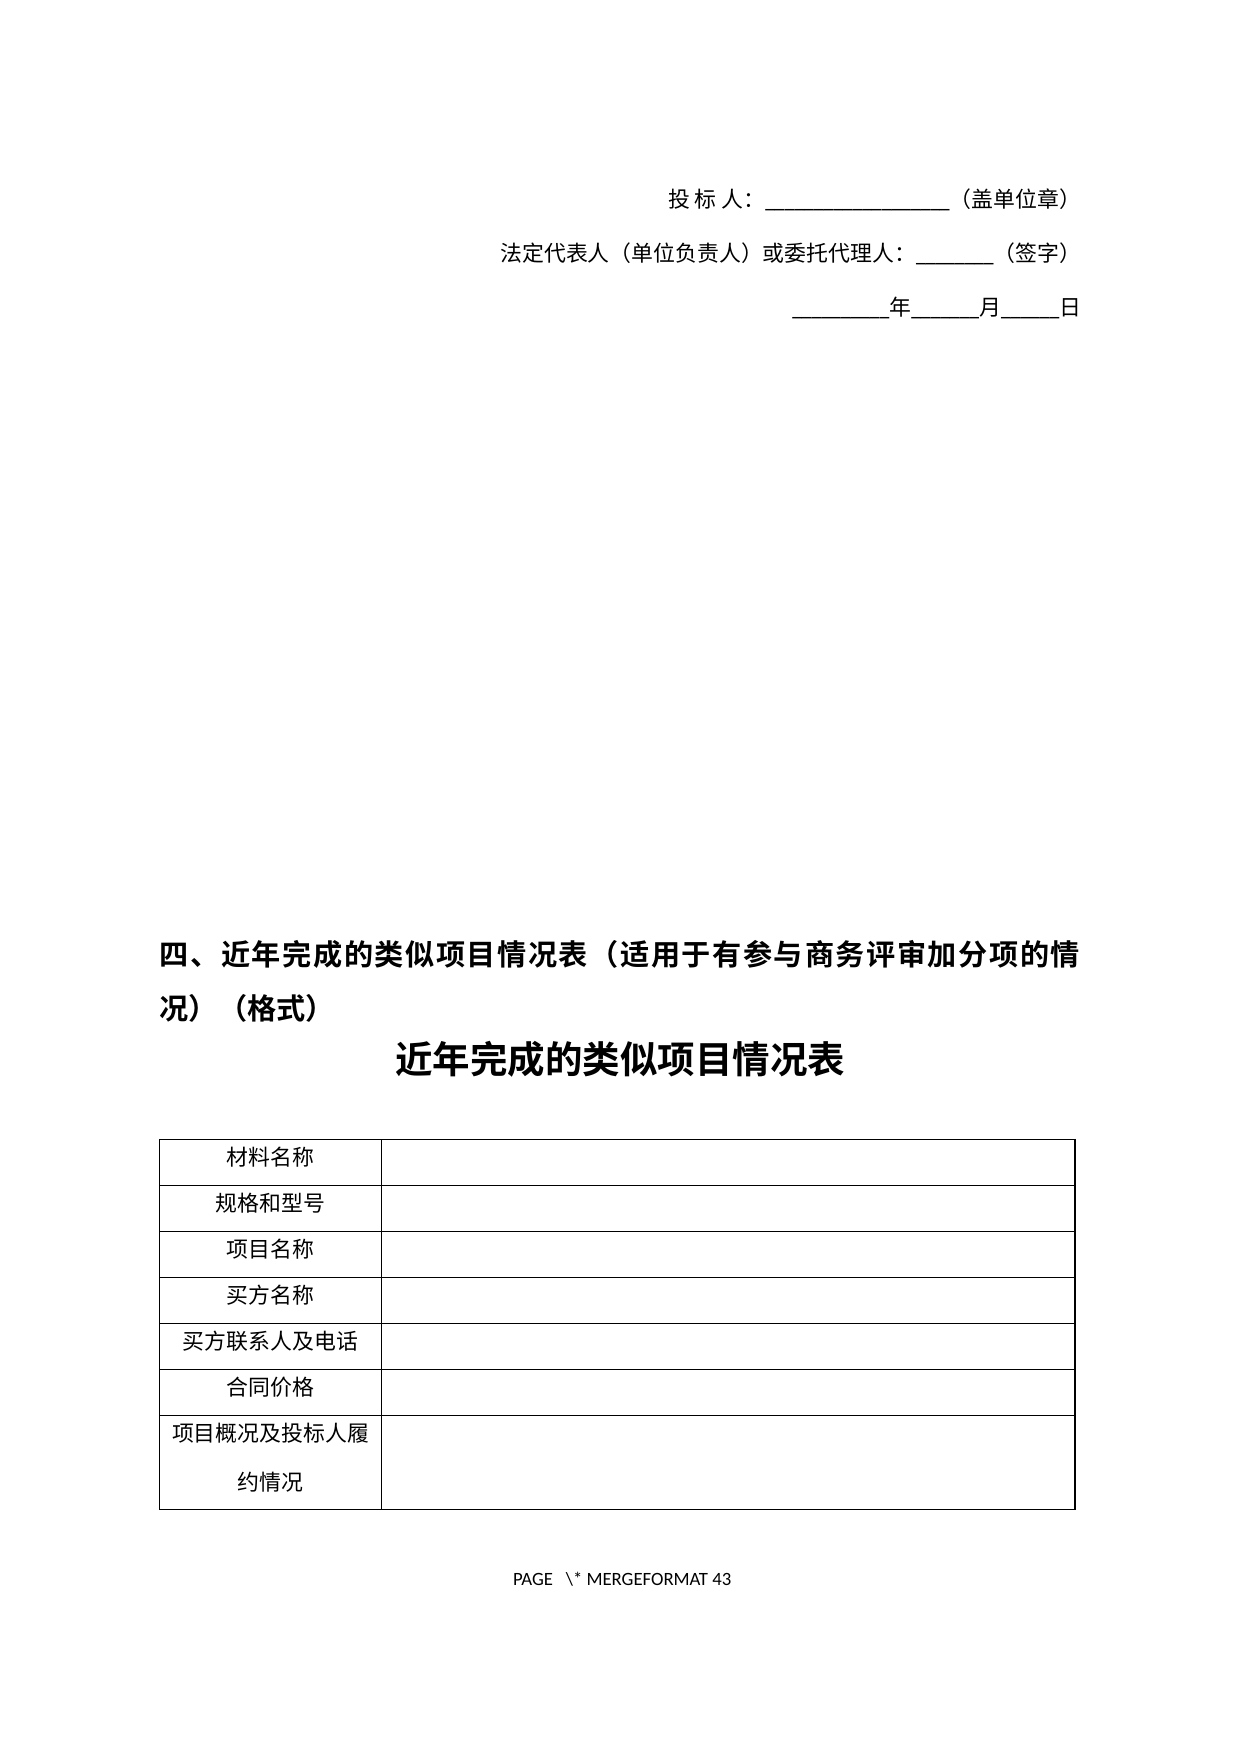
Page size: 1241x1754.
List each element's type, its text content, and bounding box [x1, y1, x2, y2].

table_cell [382, 1186, 1074, 1231]
text 投 标 人：___________________（盖单位章） [159, 164, 1081, 218]
text 法定代表人（单位负责人）或委托代理人：________（签字） [159, 218, 1081, 272]
table_cell [382, 1278, 1074, 1323]
table_header 材料名称 [160, 1140, 381, 1185]
text 近年完成的类似项目情况表 [159, 1030, 1081, 1084]
table_cell [382, 1370, 1074, 1415]
table_cell [382, 1416, 1074, 1509]
table_cell [382, 1324, 1074, 1369]
table_cell [382, 1232, 1074, 1277]
table_cell 买方名称 [160, 1278, 381, 1323]
table_cell 买方联系人及电话 [160, 1324, 381, 1369]
table_header [382, 1140, 1074, 1185]
table_cell 合同价格 [160, 1370, 381, 1415]
text __________年_______月______日 [159, 272, 1081, 326]
table_cell 项目概况及投标人履 约情况 [160, 1416, 381, 1509]
table_cell 项目名称 [160, 1232, 381, 1277]
subtitle 四、近年完成的类似项目情况表（适用于有参与商务评审加分项的情况）（格式） [159, 922, 1081, 1030]
table_cell 规格和型号 [160, 1186, 381, 1231]
